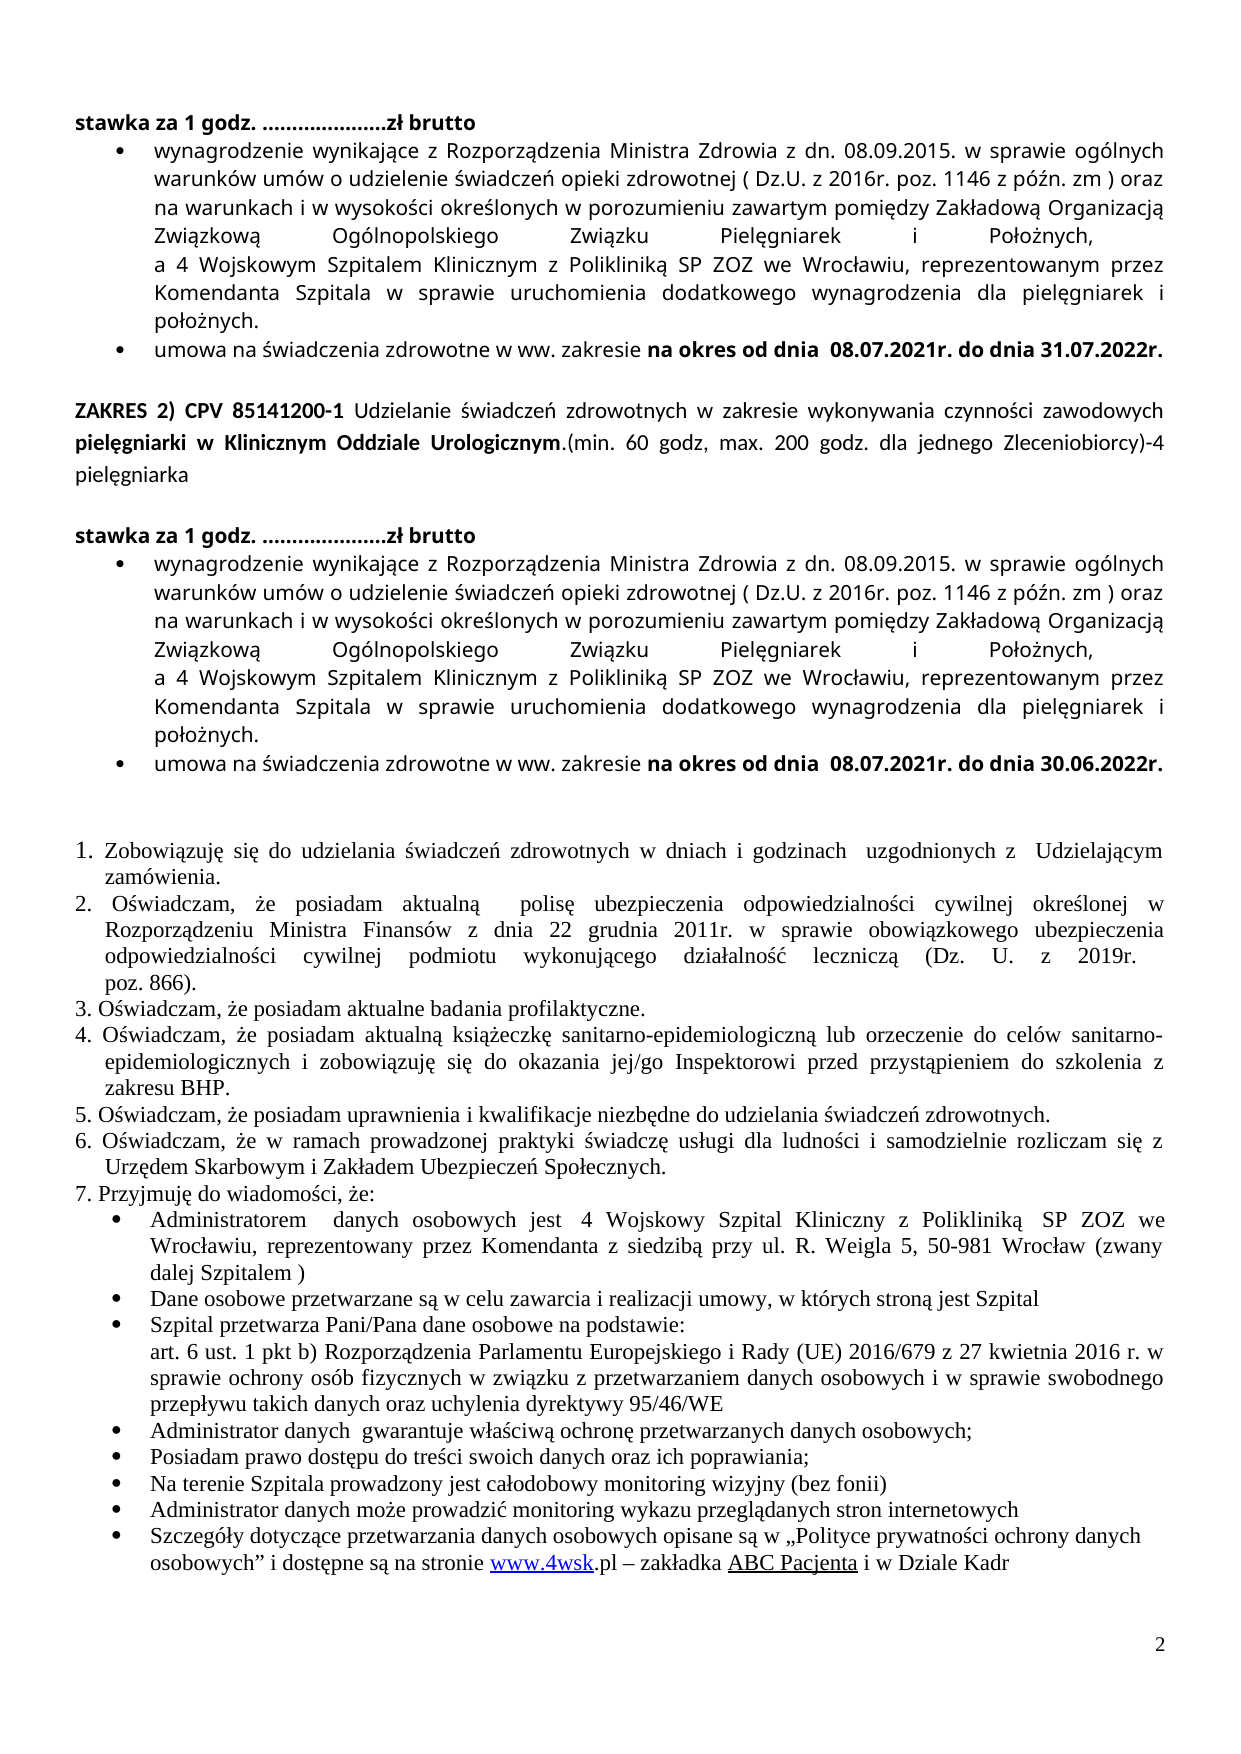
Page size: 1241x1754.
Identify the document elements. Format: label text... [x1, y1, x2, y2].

list umowa na świadczenia zdrowotne w ww. zakresie na okres od dnia 08.07.2021r. do dnia 31.07.2022r. [116, 335, 1165, 363]
list Na terenie Szpitala prowadzony jest całodobowy monitoring wizyjny (bez fonii) [112, 1469, 1165, 1496]
text stawka za 1 godz. …………………zł brutto [75, 521, 1165, 549]
text 1. Zobowiązuję się do udzielania świadczeń zdrowotnych w dniach i godzinach uzgodnionych z Udzielającym zamówienia. [75, 835, 1165, 890]
text stawka za 1 godz. …………………zł brutto [75, 108, 1165, 136]
text 5. Oświadczam, że posiadam uprawnienia i kwalifikacje niezbędne do udzielania świadczeń zdrowotnych. [75, 1101, 1165, 1127]
list Administrator danych gwarantuje właściwą ochronę przetwarzanych danych osobowych; [112, 1417, 1165, 1443]
text 6. Oświadczam, że w ramach prowadzonej praktyki świadczę usługi dla ludności i samodzielnie rozliczam się z Urzędem Skarbowym i Zakładem Ubezpieczeń Społecznych. [75, 1127, 1165, 1180]
text 2. Oświadczam, że posiadam aktualną polisę ubezpieczenia odpowiedzialności cywilnej określonej w Rozporządzeniu Ministra Finansów z dnia 22 grudnia 2011r. w sprawie obowiązkowego ubezpieczenia odpowiedzialności cywilnej podmiotu wykonującego działalność leczniczą (Dz. U. z 2019r. poz. 866). [75, 890, 1165, 995]
list Administrator danych może prowadzić monitoring wykazu przeglądanych stron internetowych [112, 1496, 1165, 1522]
list wynagrodzenie wynikające z Rozporządzenia Ministra Zdrowia z dn. 08.09.2015. w sprawie ogólnych warunków umów o udzielenie świadczeń opieki zdrowotnej ( Dz.U. z 2016r. poz. 1146 z późn. zm ) oraz na warunkach i w wysokości określonych w porozumieniu zawartym pomiędzy Zakładową Organizacją Związkową Ogólnopolskiego Związku Pielęgniarek i Położnych, a 4 Wojskowym Szpitalem Klinicznym z Polikliniką SP ZOZ we Wrocławiu, reprezentowanym przez Komendanta Szpitala w sprawie uruchomienia dodatkowego wynagrodzenia dla pielęgniarek i położnych. [116, 136, 1165, 335]
list Dane osobowe przetwarzane są w celu zawarcia i realizacji umowy, w których stroną jest Szpital [112, 1285, 1165, 1311]
list Posiadam prawo dostępu do treści swoich danych oraz ich poprawiania; [112, 1443, 1165, 1469]
text 3. Oświadczam, że posiadam aktualne badania profilaktyczne. [75, 995, 1165, 1022]
text 7. Przyjmuję do wiadomości, że: [75, 1180, 1165, 1206]
text art. 6 ust. 1 pkt b) Rozporządzenia Parlamentu Europejskiego i Rady (UE) 2016/679 z 27 kwietnia 2016 r. w sprawie ochrony osób fizycznych w związku z przetwarzaniem danych osobowych i w sprawie swobodnego przepływu takich danych oraz uchylenia dyrektywy 95/46/WE [150, 1338, 1165, 1417]
text 4. Oświadczam, że posiadam aktualną książeczkę sanitarno-epidemiologiczną lub orzeczenie do celów sanitarno-epidemiologicznych i zobowiązuję się do okazania jej/go Inspektorowi przed przystąpieniem do szkolenia z zakresu BHP. [75, 1022, 1165, 1101]
list Administratorem danych osobowych jest 4 Wojskowy Szpital Kliniczny z Polikliniką SP ZOZ we Wrocławiu, reprezentowany przez Komendanta z siedzibą przy ul. R. Weigla 5, 50-981 Wrocław (zwany dalej Szpitalem ) [112, 1206, 1165, 1285]
list Szpital przetwarza Pani/Pana dane osobowe na podstawie: [112, 1311, 1165, 1338]
text ZAKRES 2) CPV 85141200-1 Udzielanie świadczeń zdrowotnych w zakresie wykonywania czynności zawodowych pielęgniarki w Klinicznym Oddziale Urologicznym.(min. 60 godz, max. 200 godz. dla jednego Zleceniobiorcy)-4 pielęgniarka [75, 396, 1165, 488]
list Szczegóły dotyczące przetwarzania danych osobowych opisane są w „Polityce prywatności ochrony danych osobowych” i dostępne są na stronie www.4wsk.pl – zakładka ABC Pacjenta i w Dziale Kadr [112, 1522, 1165, 1575]
list umowa na świadczenia zdrowotne w ww. zakresie na okres od dnia 08.07.2021r. do dnia 30.06.2022r. [116, 749, 1165, 777]
list wynagrodzenie wynikające z Rozporządzenia Ministra Zdrowia z dn. 08.09.2015. w sprawie ogólnych warunków umów o udzielenie świadczeń opieki zdrowotnej ( Dz.U. z 2016r. poz. 1146 z późn. zm ) oraz na warunkach i w wysokości określonych w porozumieniu zawartym pomiędzy Zakładową Organizacją Związkową Ogólnopolskiego Związku Pielęgniarek i Położnych, a 4 Wojskowym Szpitalem Klinicznym z Polikliniką SP ZOZ we Wrocławiu, reprezentowanym przez Komendanta Szpitala w sprawie uruchomienia dodatkowego wynagrodzenia dla pielęgniarek i położnych. [116, 549, 1165, 749]
